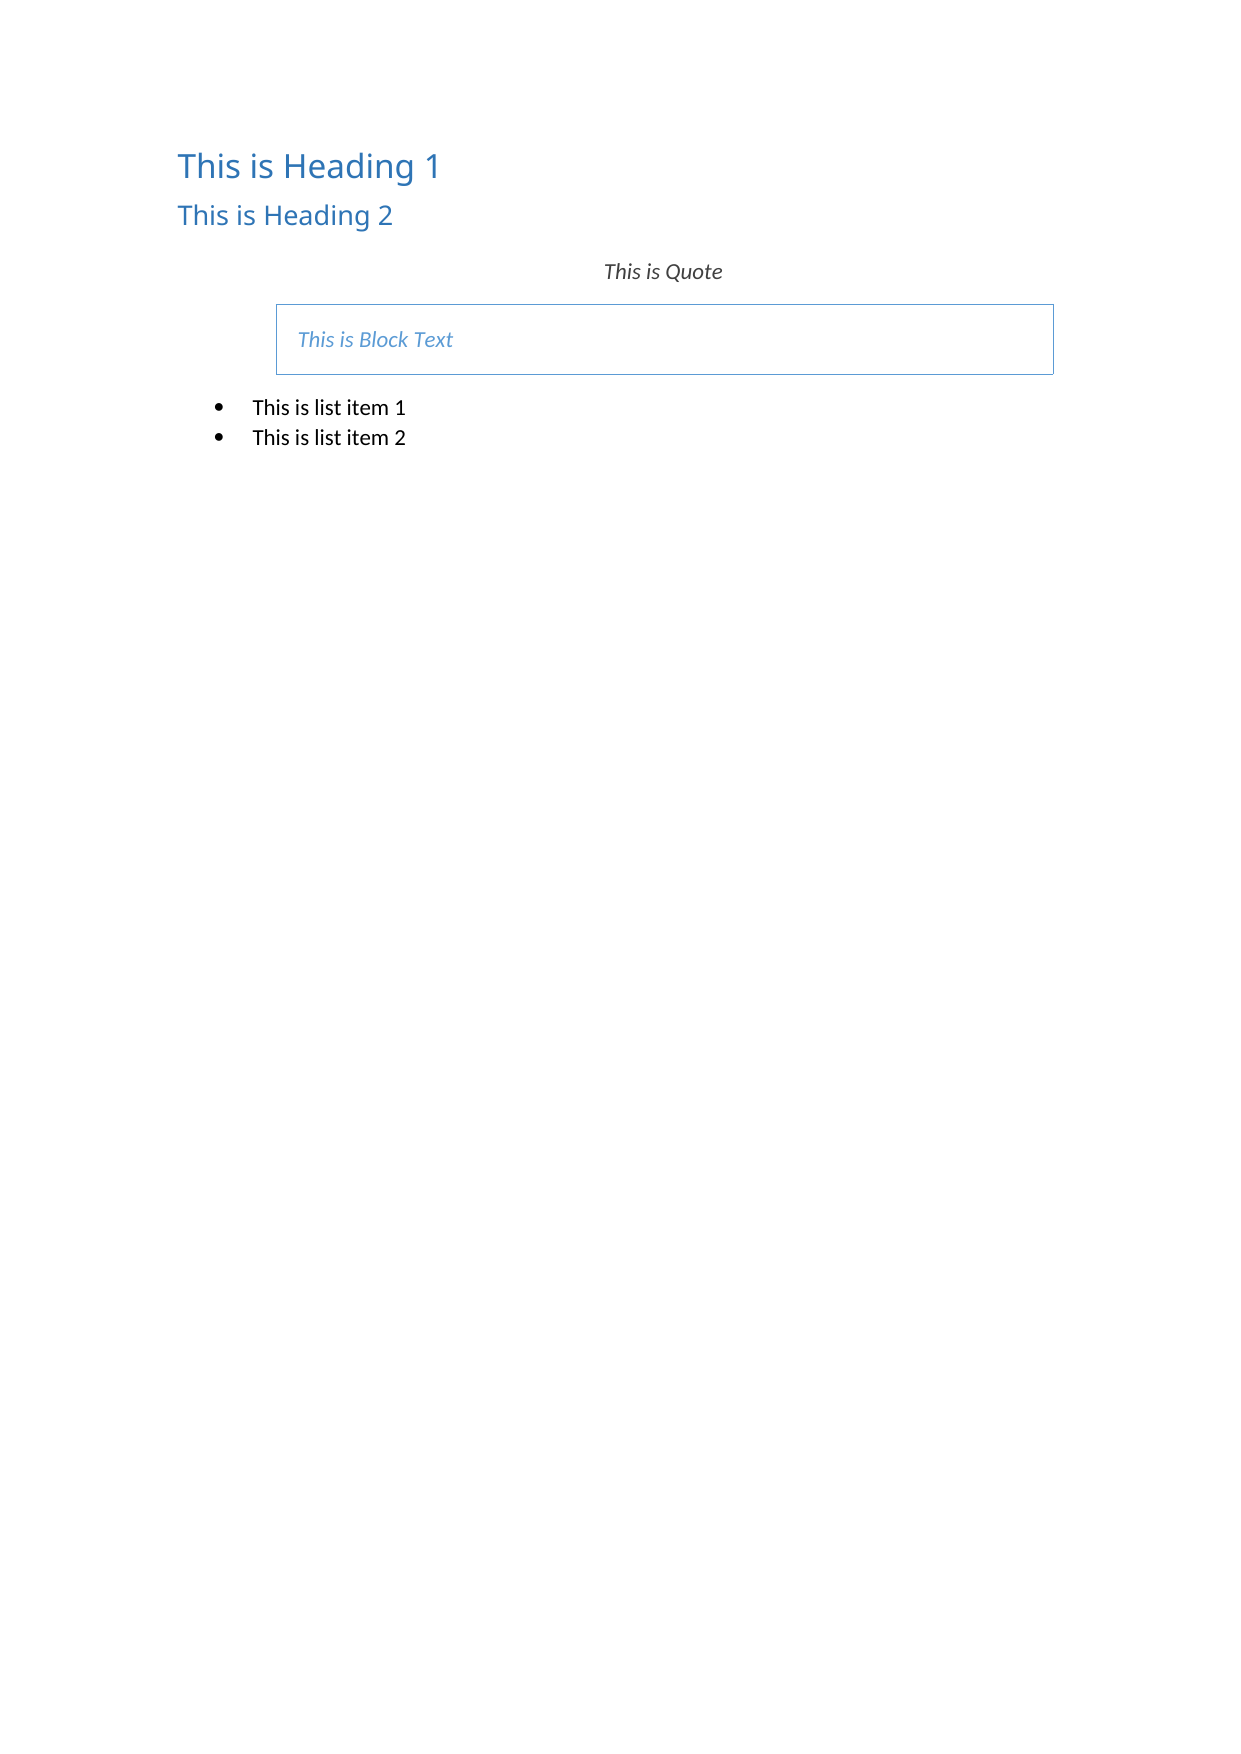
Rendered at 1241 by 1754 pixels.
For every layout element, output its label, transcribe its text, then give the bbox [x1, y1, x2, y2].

subtitle This is Heading 2 [177, 196, 1152, 233]
subtitle This is Heading 1 [177, 143, 1152, 188]
text This is Block Text [277, 305, 1053, 374]
list This is list item 2 [215, 423, 1152, 452]
text This is Quote [267, 257, 1062, 285]
list This is list item 1 [215, 393, 1152, 421]
